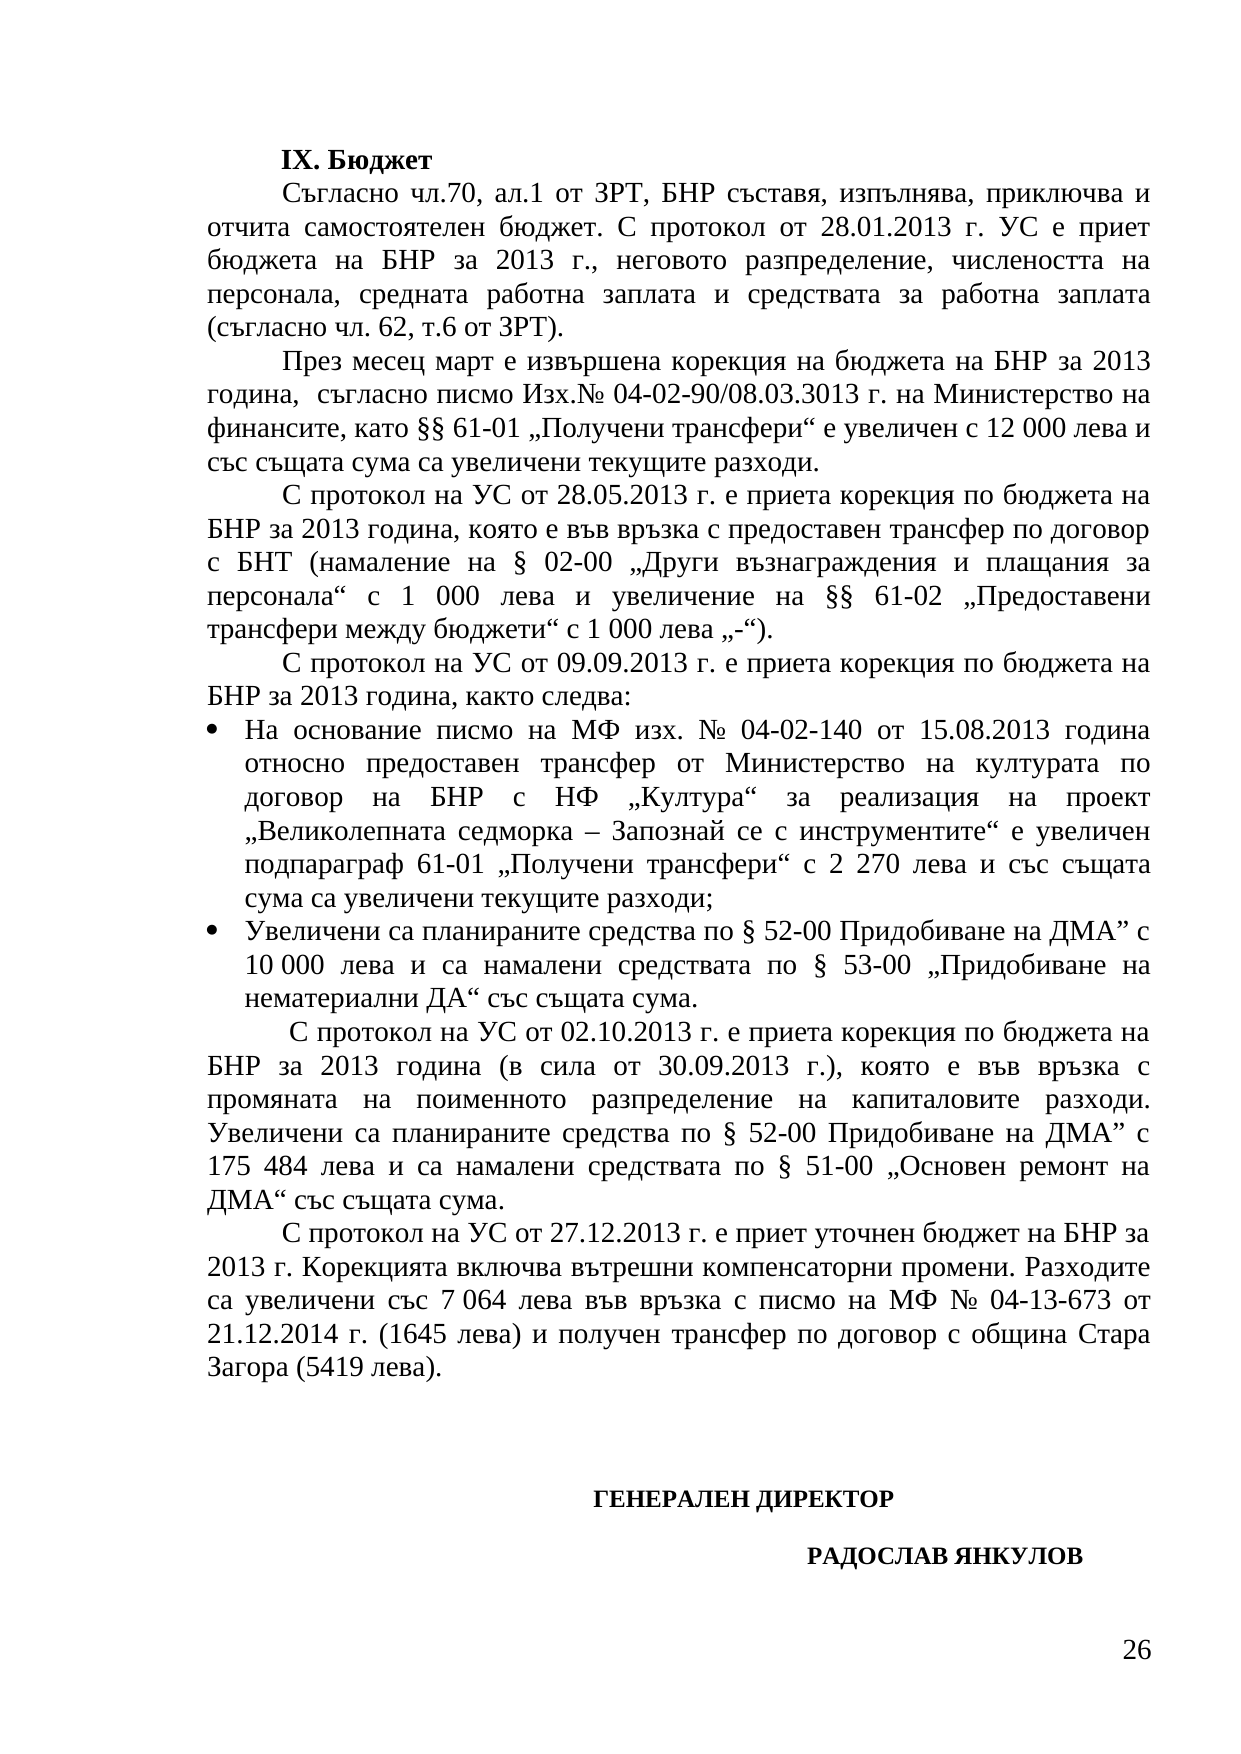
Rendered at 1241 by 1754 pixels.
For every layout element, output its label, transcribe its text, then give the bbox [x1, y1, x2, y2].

text През месец март е извършена корекция на бюджета на БНР за 2013 година, съгласно писмо Изх.№ 04-02-90/08.03.3013 г. на Министерство на финансите, като §§ 61-01 „Получени трансфери“ е увеличен с 12 000 лева и със същата сума са увеличени текущите разходи. [207, 343, 1152, 477]
text ГЕНЕРАЛЕН ДИРЕКТОР [281, 1484, 1152, 1512]
text РАДОСЛАВ ЯНКУЛОВ [281, 1541, 1152, 1570]
list Увеличени са планираните средства по § 52-00 Придобиване на ДМА” с 10 000 лева и са намалени средствата по § 53-00 „Придобиване на нематериални ДА“ със същата сума. [207, 913, 1152, 1014]
text IХ. Бюджет [207, 142, 1152, 175]
list На основание писмо на МФ изх. № 04-02-140 от 15.08.2013 година относно предоставен трансфер от Министерство на културата по договор на БНР с НФ „Култура“ за реализация на проект „Великолепната седморка – Запознай се с инструментите“ е увеличен подпараграф 61-01 „Получени трансфери“ с 2 270 лева и със същата сума са увеличени текущите разходи; [207, 712, 1152, 913]
text С протокол на УС от 28.05.2013 г. е приета корекция по бюджета на БНР за 2013 година, която е във връзка с предоставен трансфер по договор с БНТ (намаление на § 02-00 „Други възнаграждения и плащания за персонала“ с 1 000 лева и увеличение на §§ 61-02 „Предоставени трансфери между бюджети“ с 1 000 лева „-“). [207, 477, 1152, 645]
text С протокол на УС от 27.12.2013 г. е приет уточнен бюджет на БНР за 2013 г. Корекцията включва вътрешни компенсаторни промени. Разходите са увеличени със 7 064 лева във връзка с писмо на МФ № 04-13-673 от 21.12.2014 г. (1645 лева) и получен трансфер по договор с община Стара Загора (5419 лева). [207, 1215, 1152, 1383]
text С протокол на УС от 09.09.2013 г. е приета корекция по бюджета на БНР за 2013 година, както следва: [207, 645, 1152, 712]
text Съгласно чл.70, ал.1 от ЗРТ, БНР съставя, изпълнява, приключва и отчита самостоятелен бюджет. С протокол от 28.01.2013 г. УС е приет бюджета на БНР за 2013 г., неговото разпределение, числеността на персонала, средната работна заплата и средствата за работна заплата (съгласно чл. 62, т.6 от ЗРТ). [207, 175, 1152, 343]
text С протокол на УС от 02.10.2013 г. е приета корекция по бюджета на БНР за 2013 година (в сила от 30.09.2013 г.), която е във връзка с промяната на поименното разпределение на капиталовите разходи. Увеличени са планираните средства по § 52-00 Придобиване на ДМА” с 175 484 лева и са намалени средствата по § 51-00 „Основен ремонт на ДМА“ със същата сума. [207, 1014, 1152, 1215]
